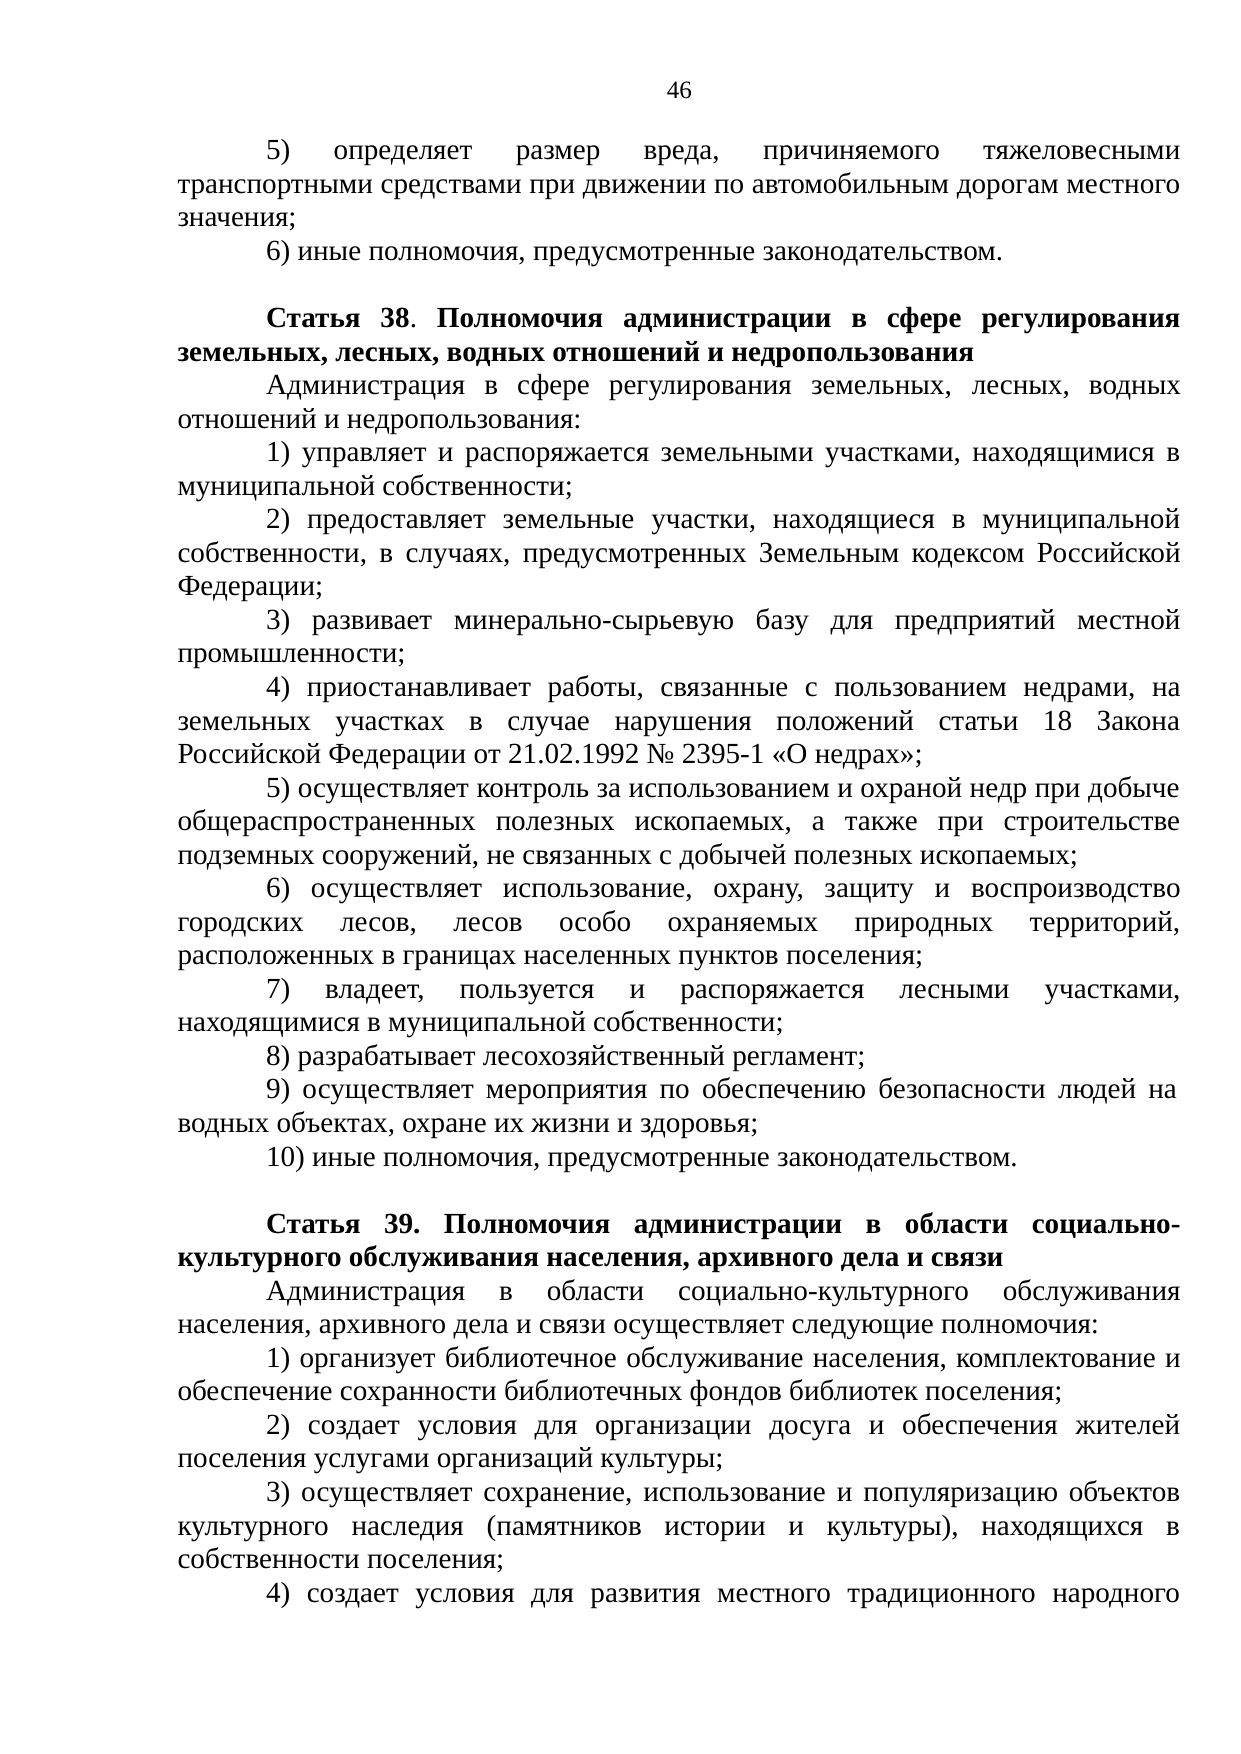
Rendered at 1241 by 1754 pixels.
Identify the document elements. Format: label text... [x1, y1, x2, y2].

text 8) разрабатывает лесохозяйственный регламент; [177, 1038, 1181, 1072]
text 1) управляет и распоряжается земельными участками, находящимися в муниципальной собственности; [177, 434, 1181, 501]
text 4) приостанавливает работы, связанные с пользованием недрами, на земельных участках в случае нарушения положений статьи 18 Закона Российской Федерации от 21.02.1992 № 2395-1 «О недрах»; [177, 669, 1181, 770]
text 10) иные полномочия, предусмотренные законодательством. [177, 1139, 1181, 1172]
text 2) предоставляет земельные участки, находящиеся в муниципальной собственности, в случаях, предусмотренных Земельным кодексом Российской Федерации; [177, 501, 1181, 602]
text 3) осуществляет сохранение, использование и популяризацию объектов культурного наследия (памятников истории и культуры), находящихся в собственности поселения; [177, 1474, 1181, 1575]
text 2) создает условия для организации досуга и обеспечения жителей поселения услугами организаций культуры; [177, 1407, 1181, 1474]
text 6) осуществляет использование, охрану, защиту и воспроизводство городских лесов, лесов особо охраняемых природных территорий, расположенных в границах населенных пунктов поселения; [177, 870, 1181, 971]
text 1) организует библиотечное обслуживание населения, комплектование и обеспечение сохранности библиотечных фондов библиотек поселения; [177, 1340, 1181, 1407]
text 5) осуществляет контроль за использованием и охраной недр при добыче общераспространенных полезных ископаемых, а также при строительстве подземных сооружений, не связанных с добычей полезных ископаемых; [177, 770, 1181, 870]
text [177, 1575, 1181, 1608]
text 3) развивает минерально-сырьевую базу для предприятий местной промышленности; [177, 602, 1181, 669]
text 6) иные полномочия, предусмотренные законодательством. [177, 233, 1181, 267]
text 9) осуществляет мероприятия по обеспечению безопасности людей на водных объектах, охране их жизни и здоровья; [177, 1072, 1178, 1139]
text 7) владеет, пользуется и распоряжается лесными участками, находящимися в муниципальной собственности; [177, 971, 1181, 1038]
text Статья 38. Полномочия администрации в сфере регулирования земельных, лесных, водных отношений и недропользования [177, 300, 1181, 367]
text Администрация в сфере регулирования земельных, лесных, водных отношений и недропользования: [177, 367, 1181, 434]
text Статья 39. Полномочия администрации в области социально-культурного обслуживания населения, архивного дела и связи [177, 1206, 1181, 1273]
text 5) определяет размер вреда, причиняемого тяжеловесными транспортными средствами при движении по автомобильным дорогам местного значения; [177, 132, 1181, 233]
text Администрация в области социально-культурного обслуживания населения, архивного дела и связи осуществляет следующие полномочия: [177, 1273, 1181, 1340]
